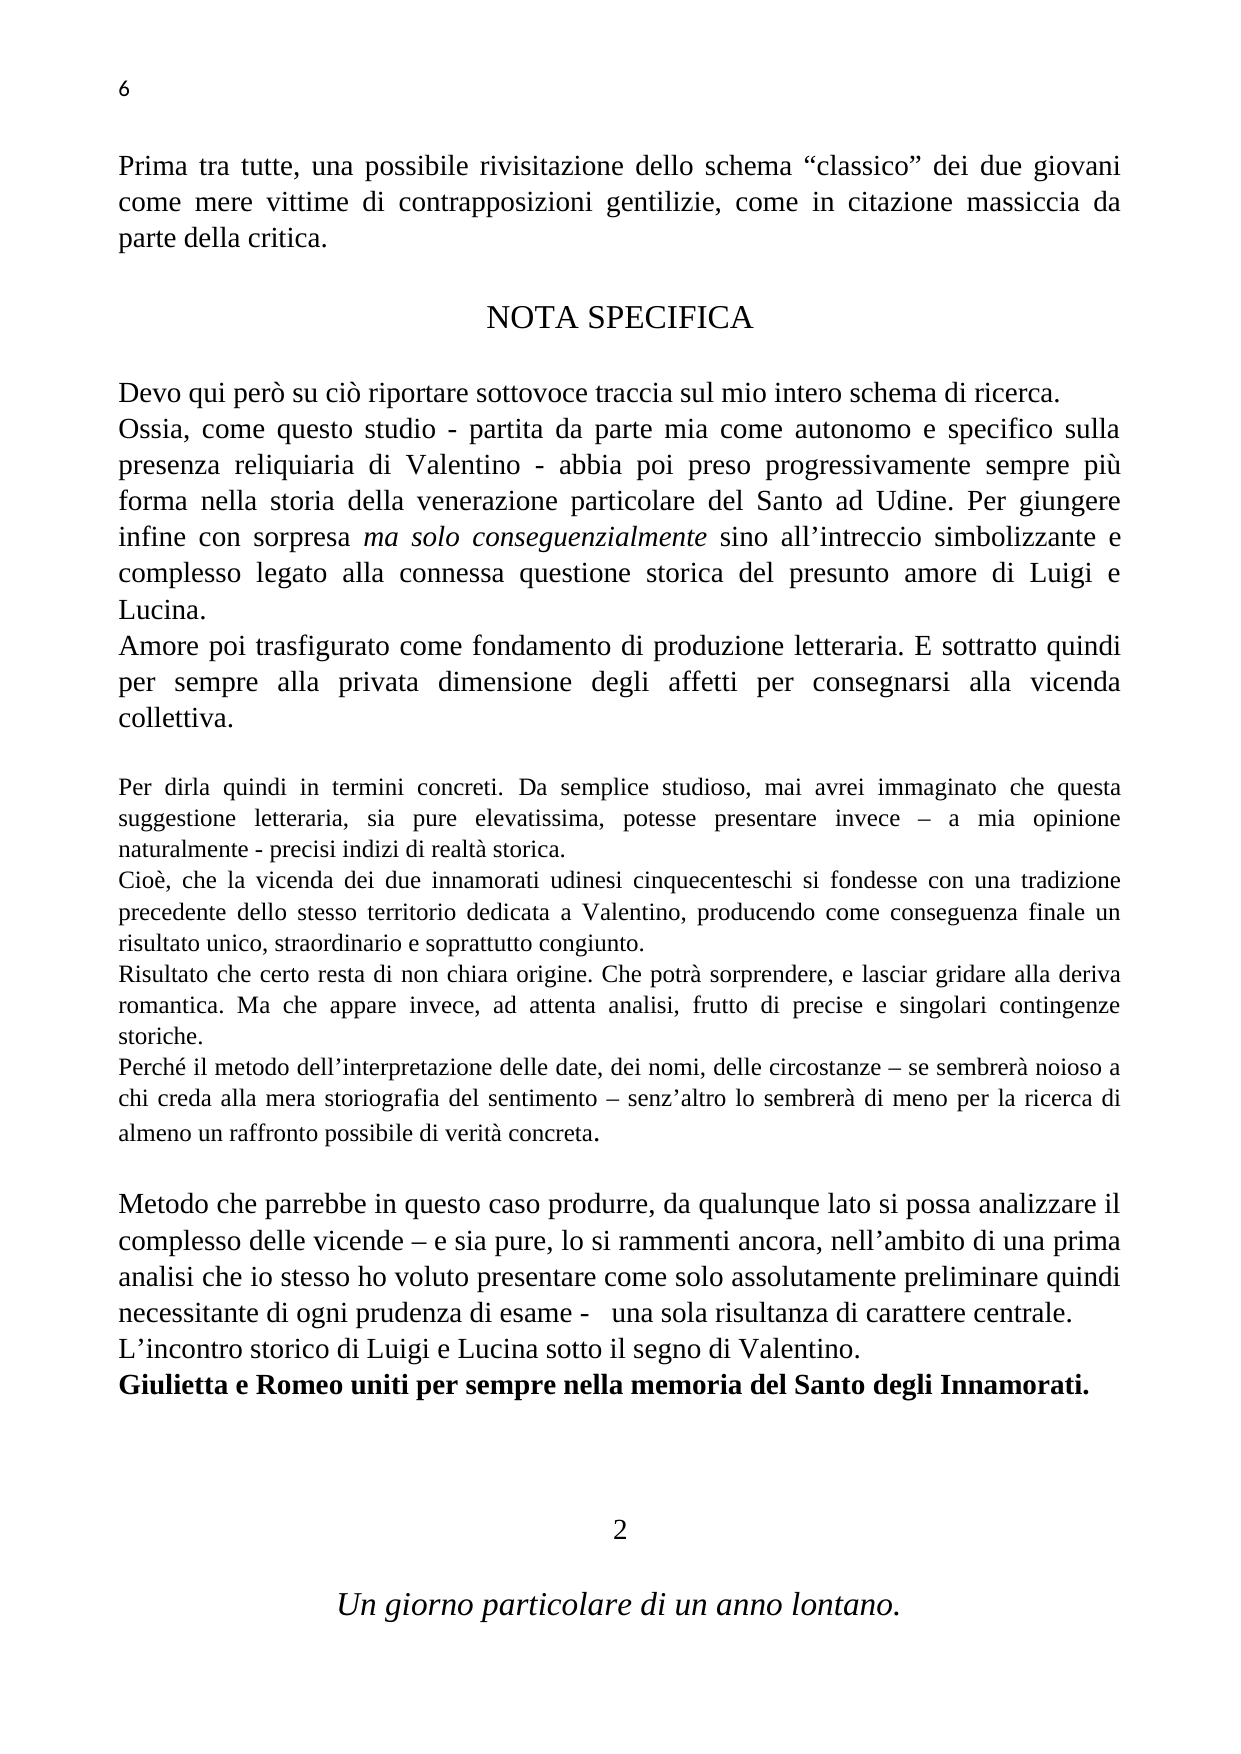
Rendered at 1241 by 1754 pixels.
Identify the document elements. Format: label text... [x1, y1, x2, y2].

text Un giorno particolare di un anno lontano. [118, 1584, 1122, 1622]
text Per dirla quindi in termini concreti. Da semplice studioso, mai avrei immaginato che questa suggestione letteraria, sia pure elevatissima, potesse presentare invece – a mia opinione naturalmente - precisi indizi di realtà storica. [118, 772, 1122, 863]
text Ossia, come questo studio - partita da parte mia come autonomo e specifico sulla presenza reliquiaria di Valentino - abbia poi preso progressivamente sempre più forma nella storia della venerazione particolare del Santo ad Udine. Per giungere infine con sorpresa ma solo conseguenzialmente sino all’intreccio simbolizzante e complesso legato alla connessa questione storica del presunto amore di Luigi e Lucina. [118, 411, 1122, 625]
text 2 [118, 1512, 1122, 1545]
text Risultato che certo resta di non chiara origine. Che potrà sorprendere, e lasciar gridare alla deriva romantica. Ma che appare invece, ad attenta analisi, frutto di precise e singolari contingenze storiche. [118, 959, 1122, 1049]
text L’incontro storico di Luigi e Lucina sotto il segno di Valentino. [118, 1331, 1122, 1365]
text NOTA SPECIFICA [118, 297, 1122, 336]
text Perché il metodo dell’interpretazione delle date, dei nomi, delle circostanze – se sembrerà noioso a chi creda alla mera storiografia del sentimento – senz’altro lo sembrerà di meno per la ricerca di almeno un raffronto possibile di verità concreta. [118, 1052, 1122, 1148]
text Devo qui però su ciò riportare sottovoce traccia sul mio intero schema di ricerca. [118, 375, 1122, 408]
text Giulietta e Romeo uniti per sempre nella memoria del Santo degli Innamorati. [118, 1367, 1122, 1401]
text Metodo che parrebbe in questo caso produrre, da qualunque lato si possa analizzare il complesso delle vicende – e sia pure, lo si rammenti ancora, nell’ambito di una prima analisi che io stesso ho voluto presentare come solo assolutamente preliminare quindi necessitante di ogni prudenza di esame - una sola risultanza di carattere centrale. [118, 1187, 1122, 1328]
text Prima tra tutte, una possibile rivisitazione dello schema “classico” dei due giovani come mere vittime di contrapposizioni gentilizie, come in citazione massiccia da parte della critica. [118, 148, 1122, 253]
text Amore poi trasfigurato come fondamento di produzione letteraria. E sottratto quindi per sempre alla privata dimensione degli affetti per consegnarsi alla vicenda collettiva. [118, 628, 1122, 734]
text Cioè, che la vicenda dei due innamorati udinesi cinquecenteschi si fondesse con una tradizione precedente dello stesso territorio dedicata a Valentino, producendo come conseguenza finale un risultato unico, straordinario e soprattutto congiunto. [118, 866, 1122, 956]
